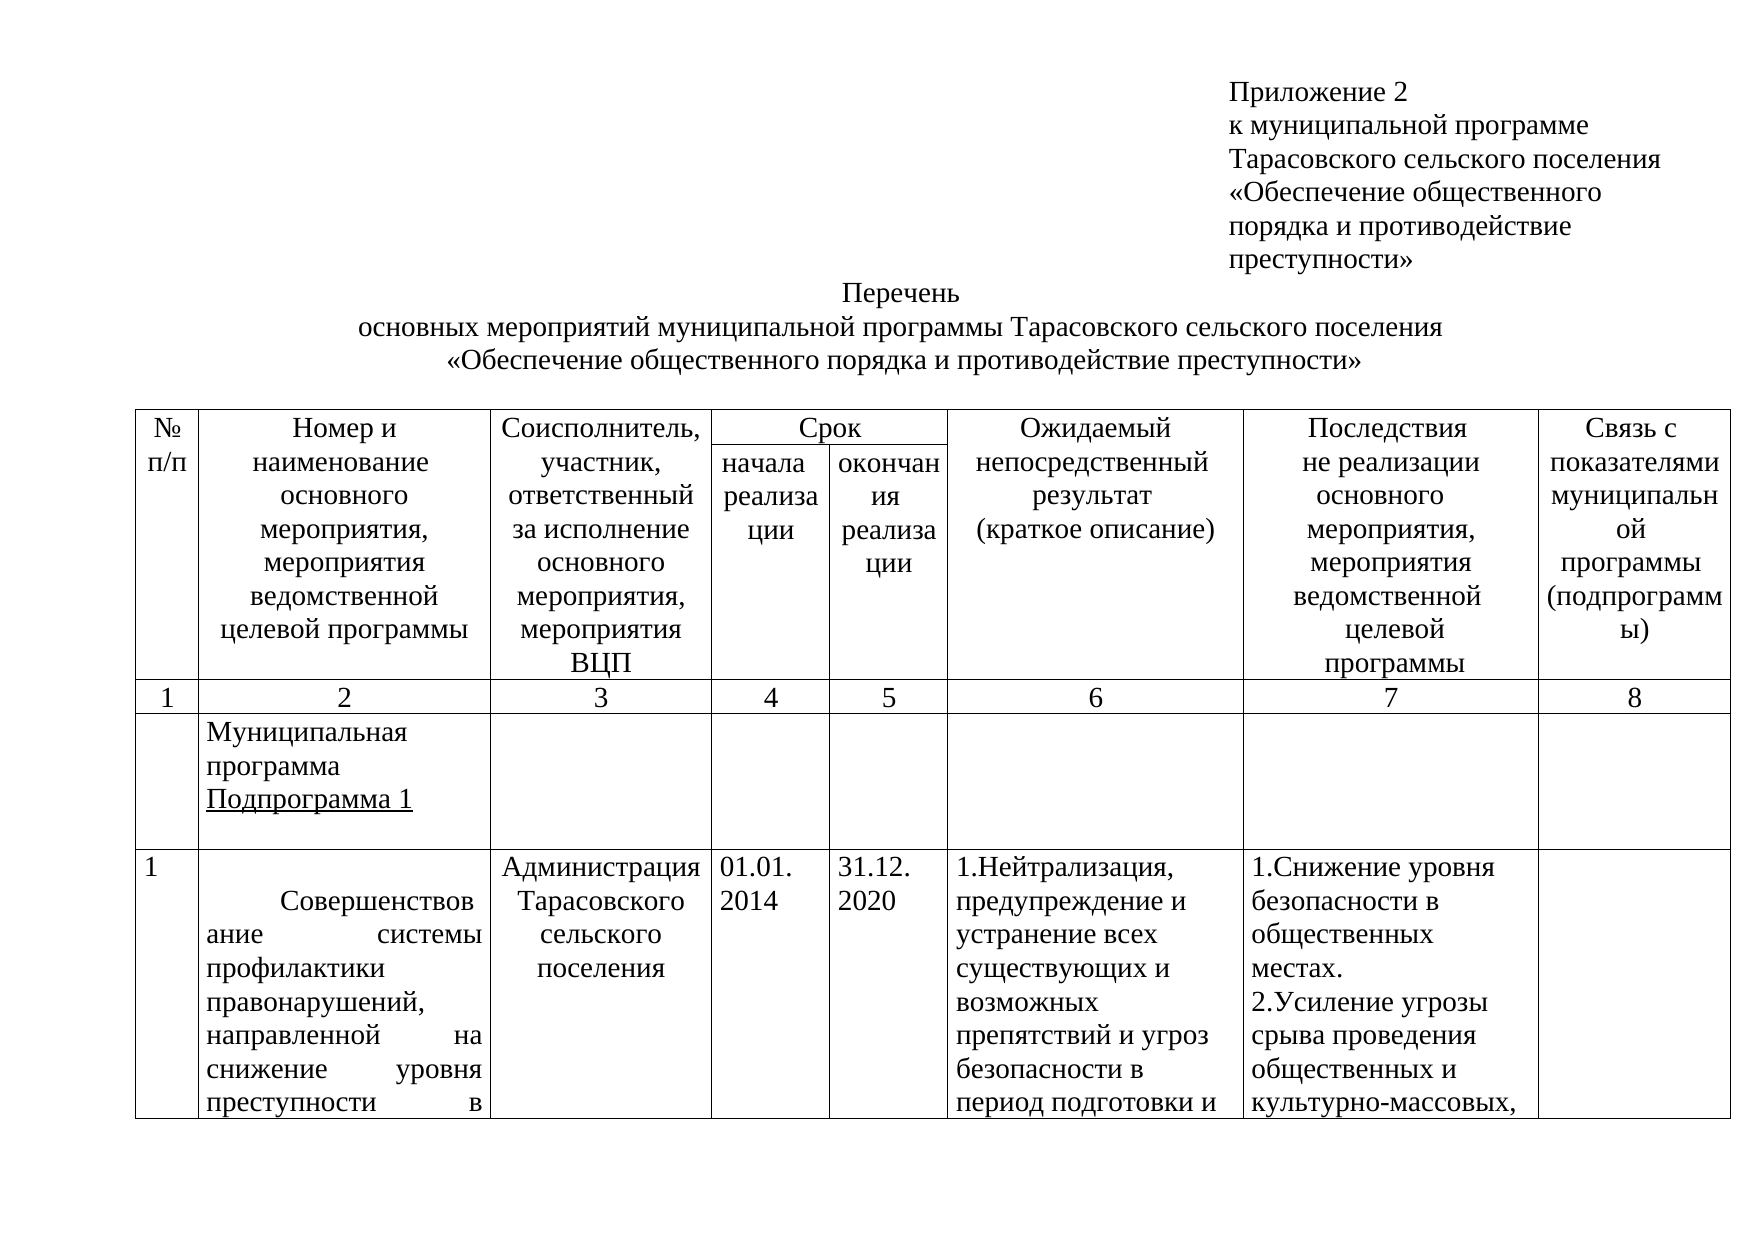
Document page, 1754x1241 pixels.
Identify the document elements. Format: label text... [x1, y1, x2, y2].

table_cell Муниципальная программа Подпрограмма 1 [199, 714, 490, 848]
table_cell 1 [136, 850, 198, 1118]
table_cell начала реализации [712, 445, 829, 679]
table_cell [712, 714, 829, 848]
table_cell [948, 850, 1243, 1118]
table_cell [136, 714, 198, 848]
table_cell 4 [712, 680, 829, 713]
table_cell 8 [1539, 680, 1730, 713]
table_header Номер и наименование основного мероприятия, мероприятия ведомственной целевой программы [199, 410, 490, 679]
table_cell 3 [491, 680, 711, 713]
table_cell 5 [830, 680, 947, 713]
table_cell 31.12. 2020 [830, 850, 947, 1118]
table_cell 6 [948, 680, 1243, 713]
table_cell окончания реализации [830, 445, 947, 679]
table_header Связь с показателями муниципальной программы (подпрограммы) [1539, 410, 1730, 679]
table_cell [199, 850, 490, 1118]
table_cell 1 [136, 680, 198, 713]
table_cell [491, 714, 711, 848]
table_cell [491, 850, 711, 1118]
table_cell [1244, 850, 1538, 1118]
table_cell [1539, 714, 1730, 848]
text «Обеспечение общественного порядка и противодействие преступности» [136, 342, 1665, 376]
text к муниципальной программе Тарасовского сельского поселения «Обеспечение общественного порядка и противодействие преступности» [1228, 107, 1665, 275]
table_cell [948, 714, 1243, 848]
table_header № п/п [136, 410, 198, 679]
table_cell 7 [1244, 680, 1538, 713]
table_cell 2 [199, 680, 490, 713]
table_header Срок [712, 410, 947, 444]
table_cell 01.01. 2014 [712, 850, 829, 1118]
table_cell [830, 714, 947, 848]
table_header Ожидаемый непосредственный результат (краткое описание) [948, 410, 1243, 679]
text Перечень [136, 275, 1665, 309]
table_cell [1244, 714, 1538, 848]
table_cell [1539, 850, 1730, 1118]
text основных мероприятий муниципальной программы Тарасовского сельского поселения [136, 309, 1665, 342]
table_header Последствия не реализации основного мероприятия, мероприятия ведомственной целевой программы [1244, 410, 1538, 679]
text Приложение 2 [1228, 74, 1665, 107]
table_header Соисполнитель, участник, ответственный за исполнение основного мероприятия, мероприятия ВЦП [491, 410, 711, 679]
